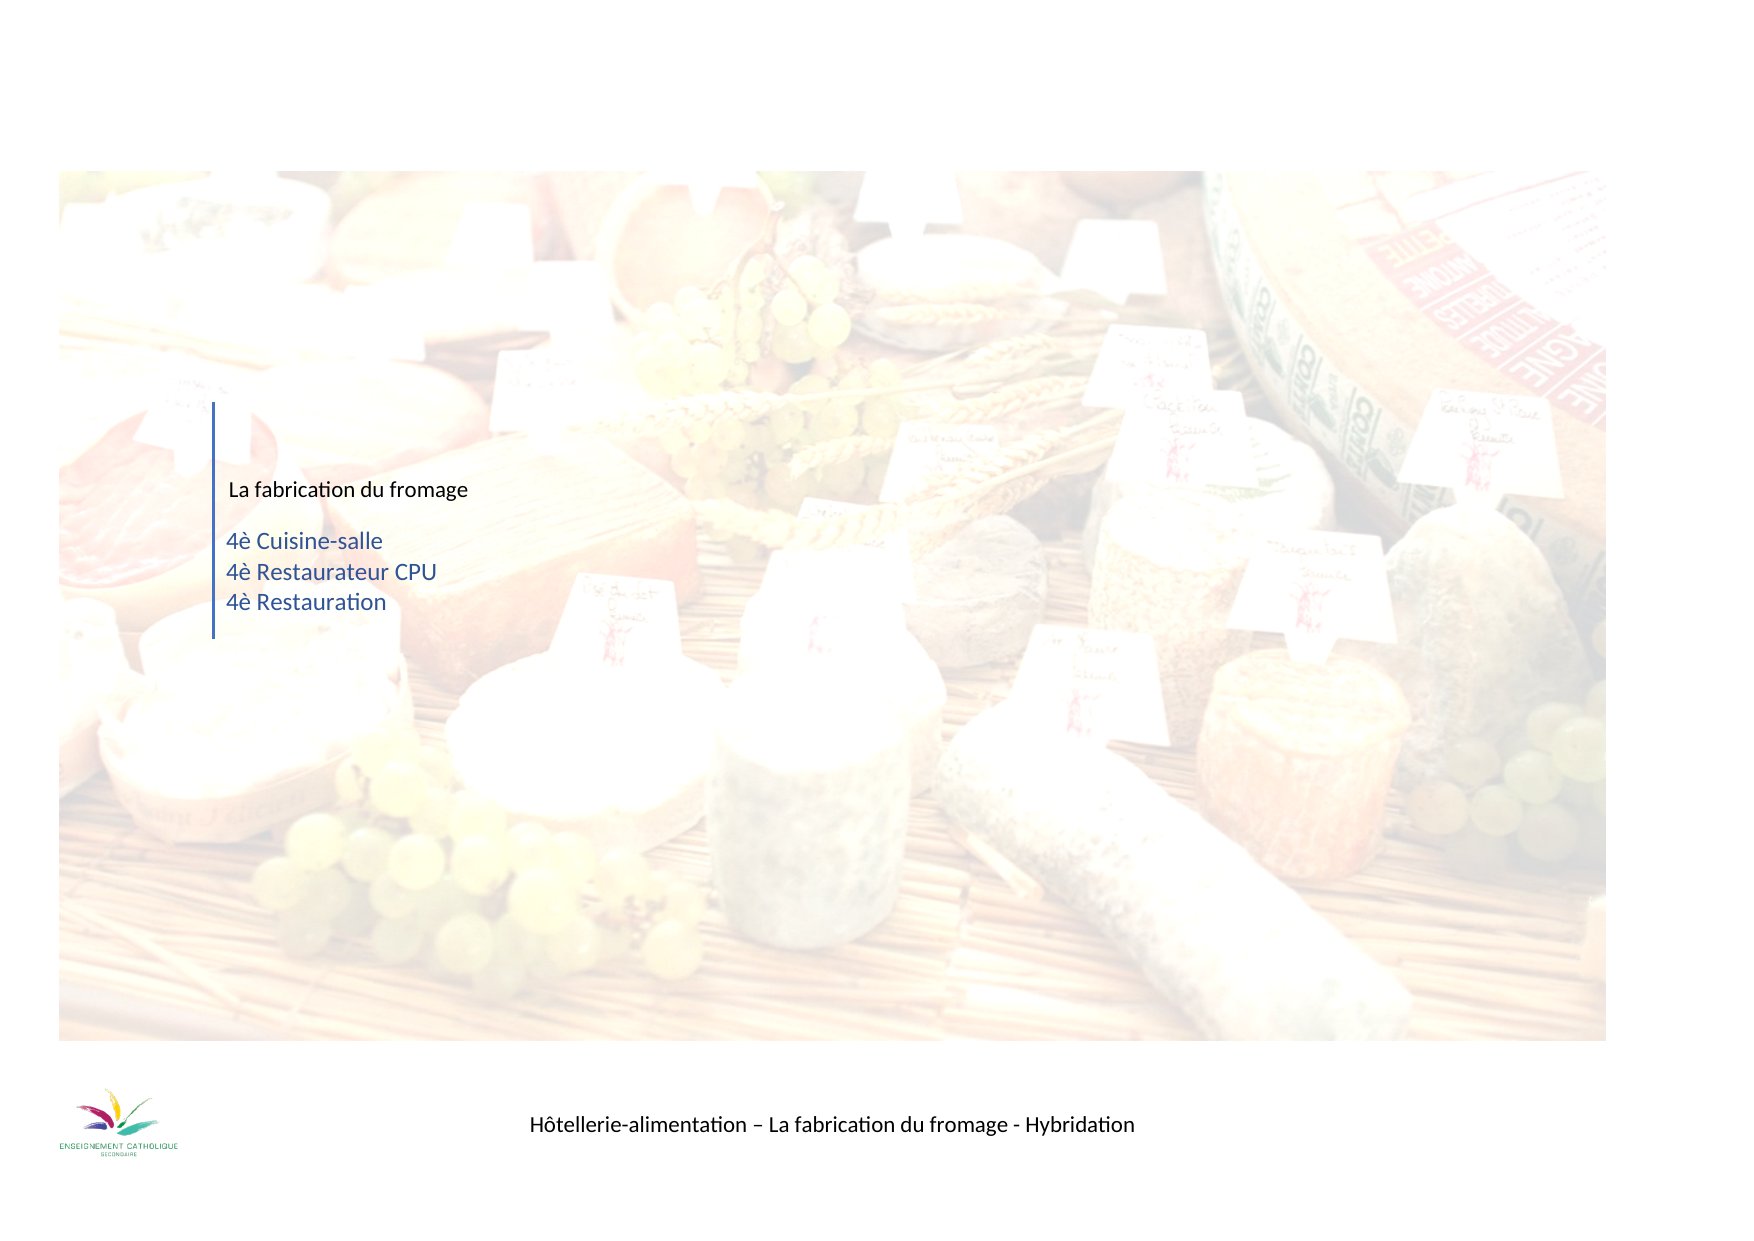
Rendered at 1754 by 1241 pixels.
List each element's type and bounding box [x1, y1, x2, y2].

picture [59, 1087, 178, 1158]
